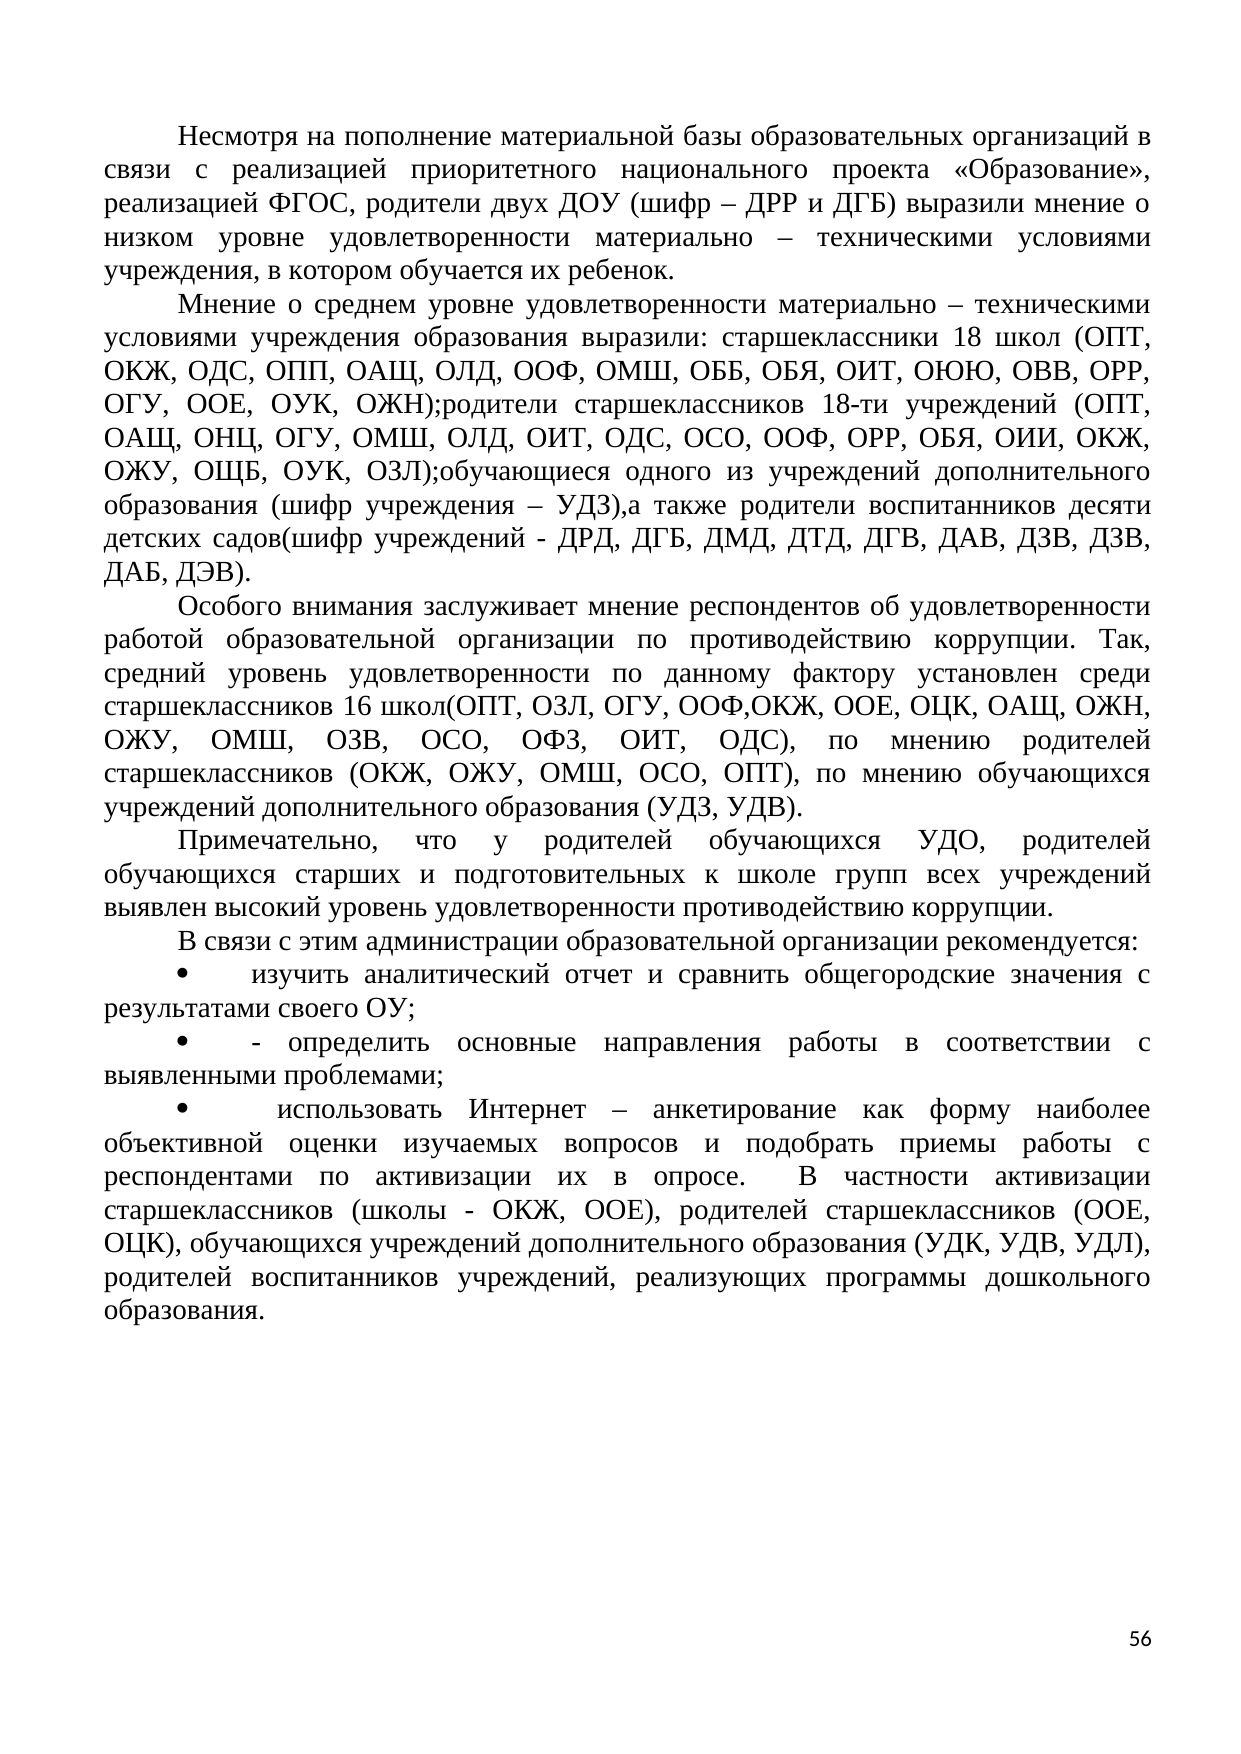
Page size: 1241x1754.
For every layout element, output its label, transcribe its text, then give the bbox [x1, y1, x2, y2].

list - определить основные направления работы в соответствии с выявленными проблемами; [103, 1024, 1152, 1091]
list использовать Интернет – анкетирование как форму наиболее объективной оценки изучаемых вопросов и подобрать приемы работы с респондентами по активизации их в опросе. В частности активизации старшеклассников (школы - ОКЖ, ООЕ), родителей старшеклассников (ООЕ, ОЦК), обучающихся учреждений дополнительного образования (УДК, УДВ, УДЛ), родителей воспитанников учреждений, реализующих программы дошкольного образования. [103, 1091, 1152, 1326]
text В связи с этим администрации образовательной организации рекомендуется: [103, 923, 1152, 957]
text Несмотря на пополнение материальной базы образовательных организаций в связи с реализацией приоритетного национального проекта «Образование», реализацией ФГОС, родители двух ДОУ (шифр – ДРР и ДГБ) выразили мнение о низком уровне удовлетворенности материально – техническими условиями учреждения, в котором обучается их ребенок. [103, 118, 1152, 286]
list изучить аналитический отчет и сравнить общегородские значения с результатами своего ОУ; [103, 957, 1152, 1024]
text Примечательно, что у родителей обучающихся УДО, родителей обучающихся старших и подготовительных к школе групп всех учреждений выявлен высокий уровень удовлетворенности противодействию коррупции. [103, 822, 1152, 923]
text Особого внимания заслуживает мнение респондентов об удовлетворенности работой образовательной организации по противодействию коррупции. Так, средний уровень удовлетворенности по данному фактору установлен среди старшеклассников 16 школ(ОПТ, ОЗЛ, ОГУ, ООФ,ОКЖ, ООЕ, ОЦК, ОАЩ, ОЖН, ОЖУ, ОМШ, ОЗВ, ОСО, ОФЗ, ОИТ, ОДС), по мнению родителей старшеклассников (ОКЖ, ОЖУ, ОМШ, ОСО, ОПТ), по мнению обучающихся учреждений дополнительного образования (УДЗ, УДВ). [103, 588, 1152, 822]
text Мнение о среднем уровне удовлетворенности материально – техническими условиями учреждения образования выразили: старшеклассники 18 школ (ОПТ, ОКЖ, ОДС, ОПП, ОАЩ, ОЛД, ООФ, ОМШ, ОББ, ОБЯ, ОИТ, ОЮЮ, ОВВ, ОРР, ОГУ, ООЕ, ОУК, ОЖН);родители старшеклассников 18-ти учреждений (ОПТ, ОАЩ, ОНЦ, ОГУ, ОМШ, ОЛД, ОИТ, ОДС, ОСО, ООФ, ОРР, ОБЯ, ОИИ, ОКЖ, ОЖУ, ОЩБ, ОУК, ОЗЛ);обучающиеся одного из учреждений дополнительного образования (шифр учреждения – УДЗ),а также родители воспитанников десяти детских садов(шифр учреждений - ДРД, ДГБ, ДМД, ДТД, ДГВ, ДАВ, ДЗВ, ДЗВ, ДАБ, ДЭВ). [103, 286, 1152, 588]
